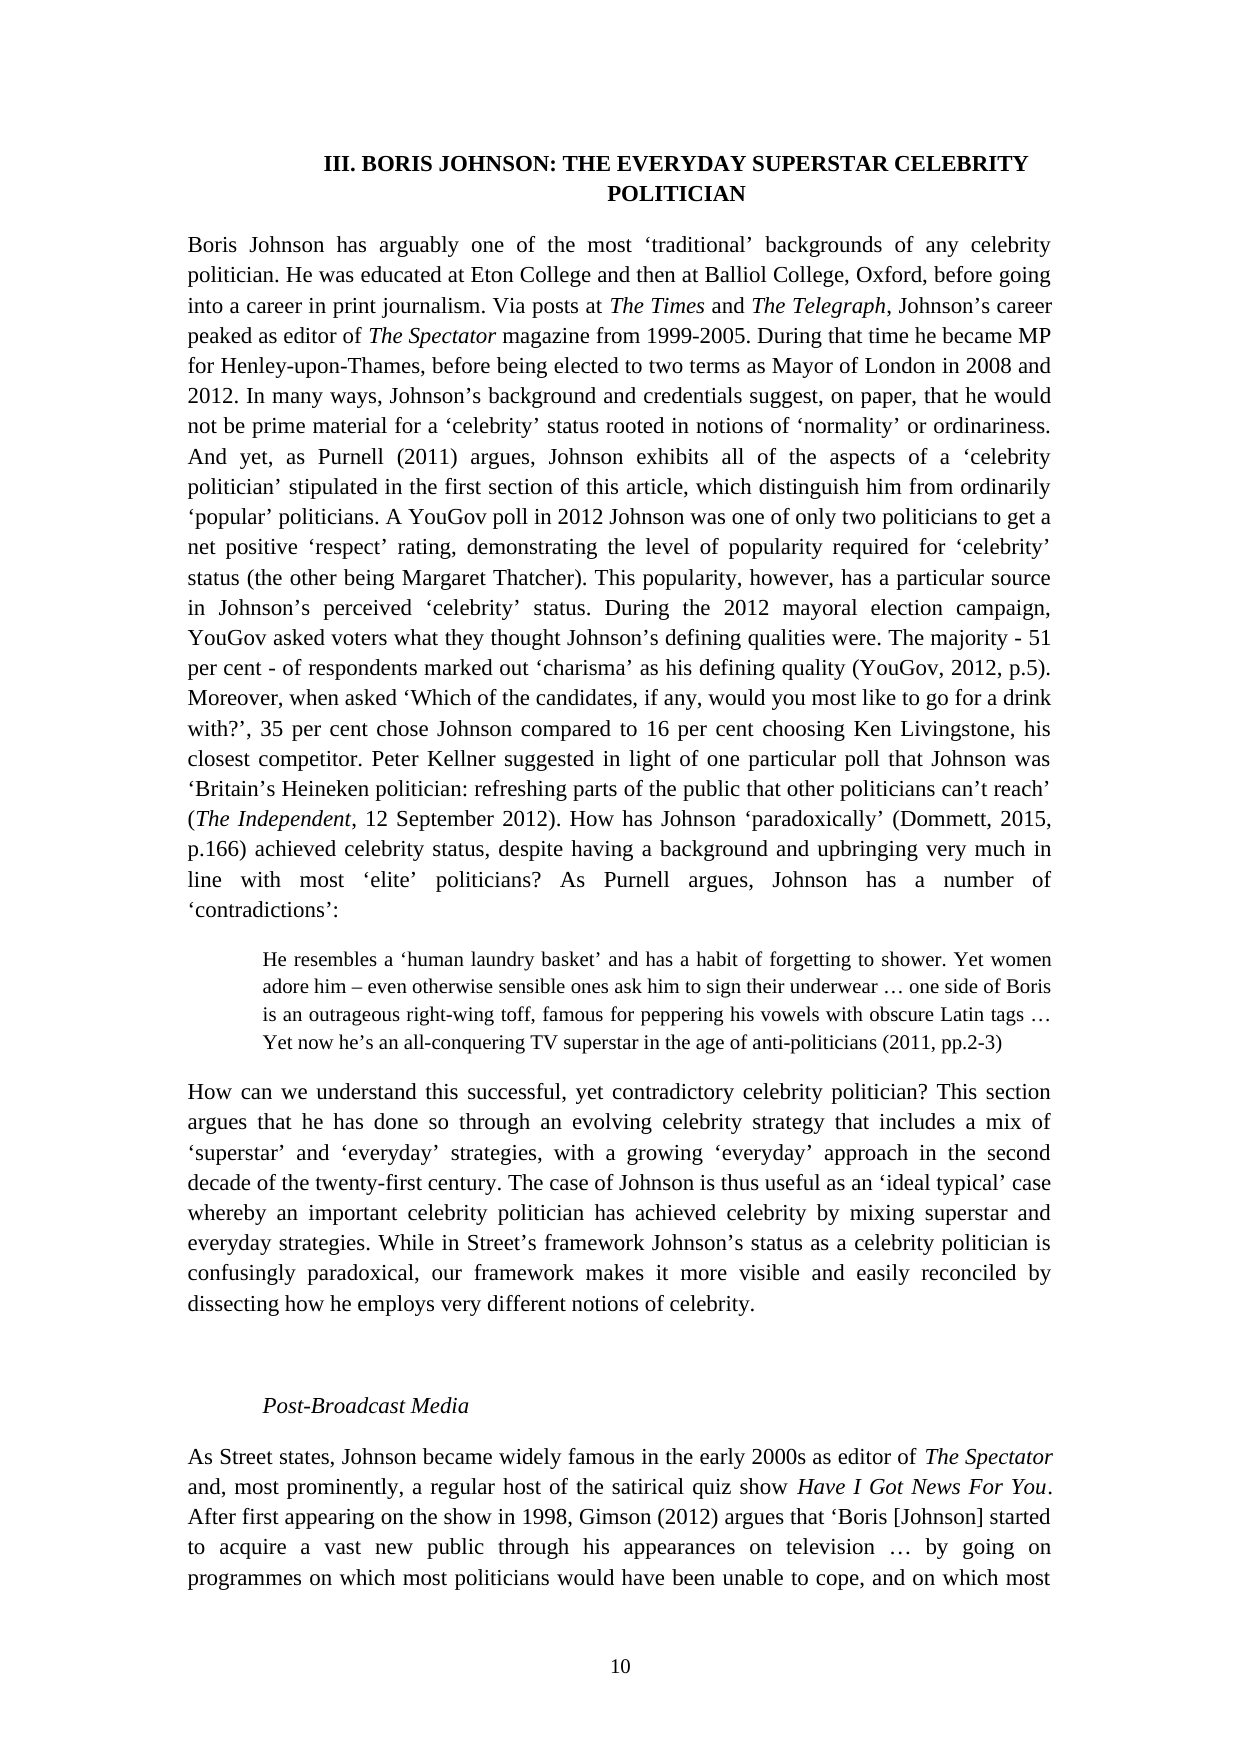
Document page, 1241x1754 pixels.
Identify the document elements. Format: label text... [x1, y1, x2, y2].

text He resembles a ‘human laundry basket’ and has a habit of forgetting to shower. Yet women adore him – even otherwise sensible ones ask him to sign their underwear … one side of Boris is an outrageous right-wing toff, famous for peppering his vowels with obscure Latin tags … Yet now he’s an all-conquering TV superstar in the age of anti-politicians (2011, pp.2-3) [262, 947, 1053, 1054]
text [187, 1443, 1053, 1590]
text How can we understand this successful, yet contradictory celebrity politician? This section argues that he has done so through an evolving celebrity strategy that includes a mix of ‘superstar’ and ‘everyday’ strategies, with a growing ‘everyday’ approach in the second decade of the twenty-first century. The case of Johnson is thus useful as an ‘ideal typical’ case whereby an important celebrity politician has achieved celebrity by mixing superstar and everyday strategies. While in Street’s framework Johnson’s status as a celebrity politician is confusingly paradoxical, our framework makes it more visible and easily reconciled by dissecting how he employs very different notions of celebrity. [187, 1078, 1053, 1316]
text Post-Broadcast Media [187, 1392, 1053, 1418]
list III. BORIS JOHNSON: THE EVERYDAY SUPERSTAR CELEBRITY POLITICIAN [300, 150, 1053, 207]
text Boris Johnson has arguably one of the most ‘traditional’ backgrounds of any celebrity politician. He was educated at Eton College and then at Balliol College, Oxford, before going into a career in print journalism. Via posts at The Times and The Telegraph, Johnson’s career peaked as editor of The Spectator magazine from 1999-2005. During that time he became MP for Henley-upon-Thames, before being elected to two terms as Mayor of London in 2008 and 2012. In many ways, Johnson’s background and credentials suggest, on paper, that he would not be prime material for a ‘celebrity’ status rooted in notions of ‘normality’ or ordinariness. And yet, as Purnell (2011) argues, Johnson exhibits all of the aspects of a ‘celebrity politician’ stipulated in the first section of this article, which distinguish him from ordinarily ‘popular’ politicians. A YouGov poll in 2012 Johnson was one of only two politicians to get a net positive ‘respect’ rating, demonstrating the level of popularity required for ‘celebrity’ status (the other being Margaret Thatcher). This popularity, however, has a particular source in Johnson’s perceived ‘celebrity’ status. During the 2012 mayoral election campaign, YouGov asked voters what they thought Johnson’s defining qualities were. The majority - 51 per cent - of respondents marked out ‘charisma’ as his defining quality (YouGov, 2012, p.5). Moreover, when asked ‘Which of the candidates, if any, would you most like to go for a drink with?’, 35 per cent chose Johnson compared to 16 per cent choosing Ken Livingstone, his closest competitor. Peter Kellner suggested in light of one particular poll that Johnson was ‘Britain’s Heineken politician: refreshing parts of the public that other politicians can’t reach’ (The Independent, 12 September 2012). How has Johnson ‘paradoxically’ (Dommett, 2015, p.166) achieved celebrity status, despite having a background and upbringing very much in line with most ‘elite’ politicians? As Purnell argues, Johnson has a number of ‘contradictions’: [187, 231, 1053, 922]
